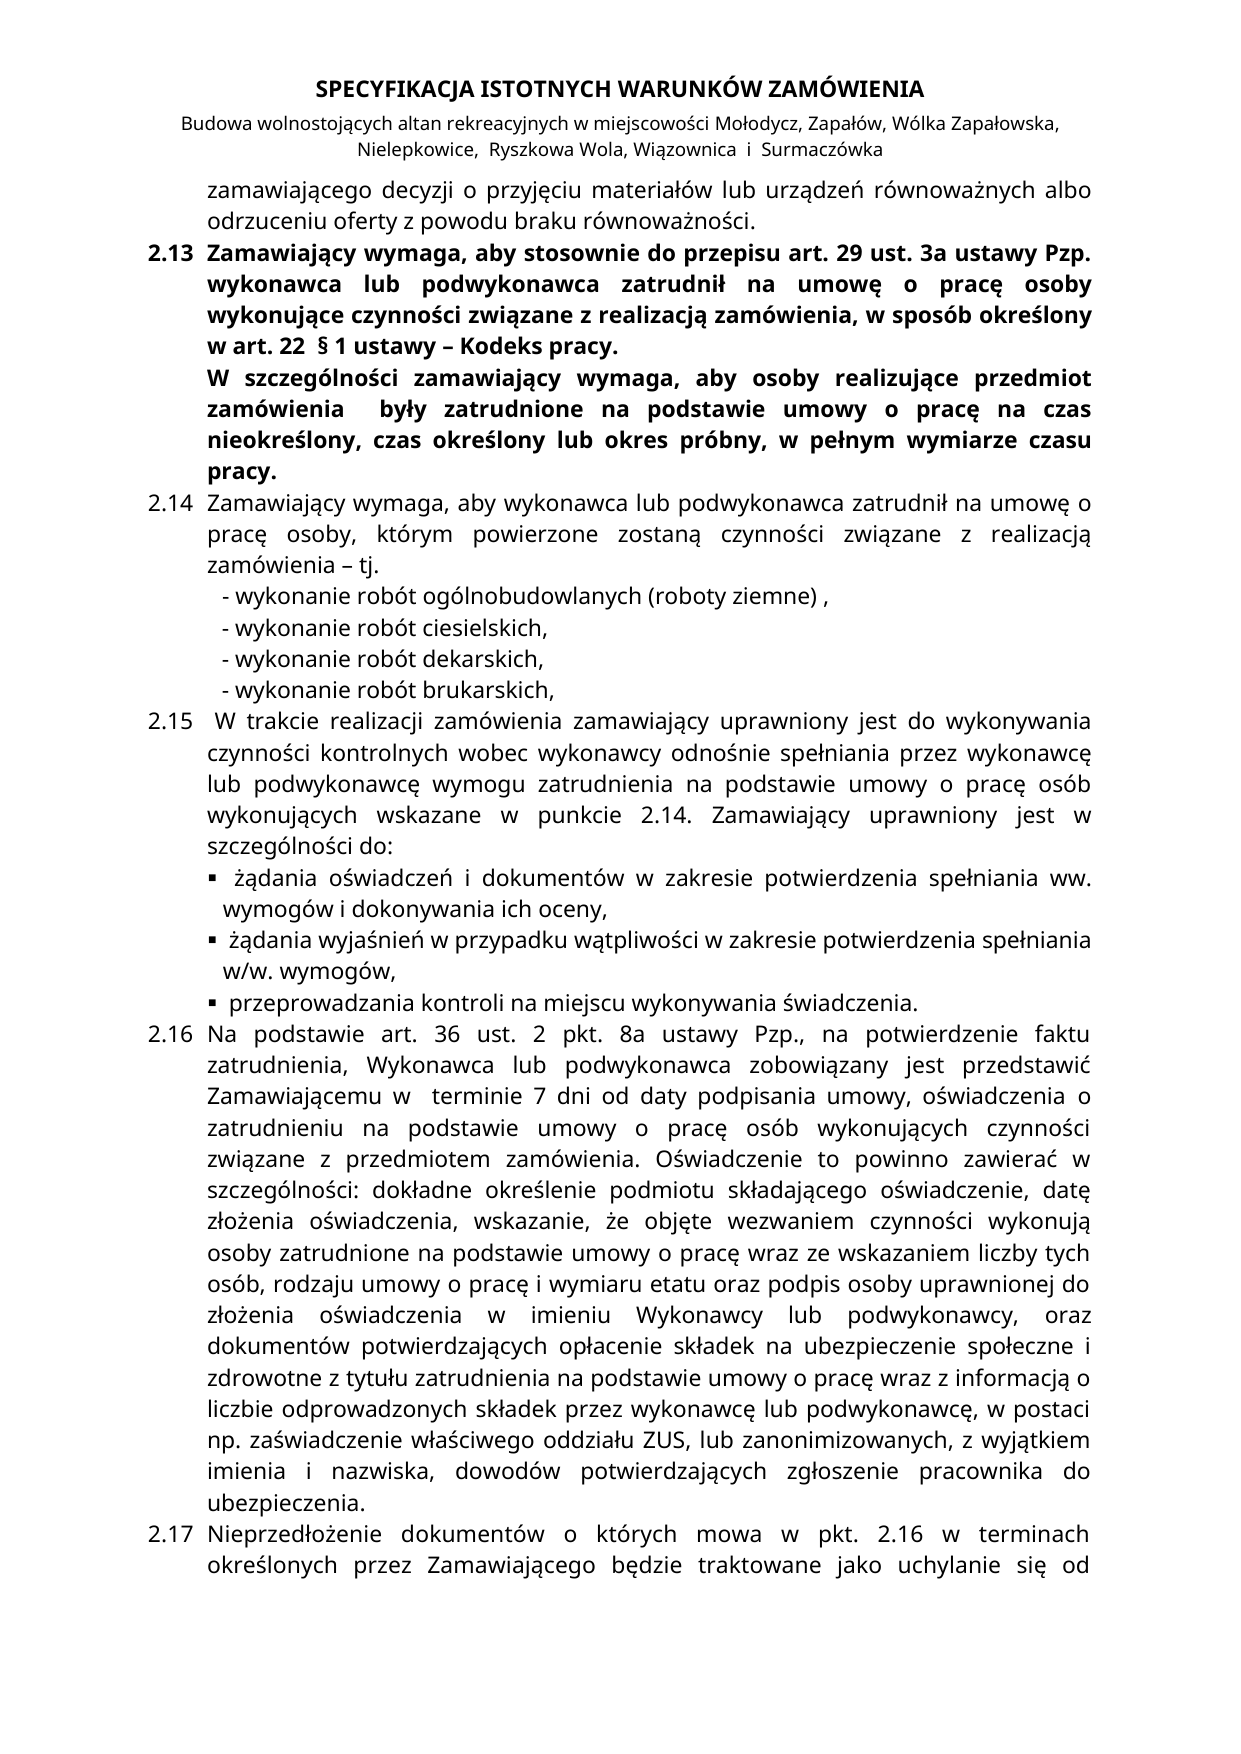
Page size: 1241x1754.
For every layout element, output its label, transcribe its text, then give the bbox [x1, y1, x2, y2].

text - wykonanie robót ogólnobudowlanych (roboty ziemne) , [192, 580, 1092, 611]
list żądania wyjaśnień w przypadku wątpliwości w zakresie potwierdzenia spełniania w/w. wymogów, [207, 924, 1092, 986]
text 2.16 Na podstawie art. 36 ust. 2 pkt. 8a ustawy Pzp., na potwierdzenie faktu zatrudnienia, Wykonawca lub podwykonawca zobowiązany jest przedstawić Zamawiającemu w terminie 7 dni od daty podpisania umowy, oświadczenia o zatrudnieniu na podstawie umowy o pracę osób wykonujących czynności związane z przedmiotem zamówienia. Oświadczenie to powinno zawierać w szczególności: dokładne określenie podmiotu składającego oświadczenie, datę złożenia oświadczenia, wskazanie, że objęte wezwaniem czynności wykonują osoby zatrudnione na podstawie umowy o pracę wraz ze wskazaniem liczby tych osób, rodzaju umowy o pracę i wymiaru etatu oraz podpis osoby uprawnionej do złożenia oświadczenia w imieniu Wykonawcy lub podwykonawcy, oraz dokumentów potwierdzających opłacenie składek na ubezpieczenie społeczne i zdrowotne z tytułu zatrudnienia na podstawie umowy o pracę wraz z informacją o liczbie odprowadzonych składek przez wykonawcę lub podwykonawcę, w postaci np. zaświadczenie właściwego oddziału ZUS, lub zanonimizowanych, z wyjątkiem imienia i nazwiska, dowodów potwierdzających zgłoszenie pracownika do ubezpieczenia. [148, 1018, 1091, 1518]
list żądania oświadczeń i dokumentów w zakresie potwierdzenia spełniania ww. wymogów i dokonywania ich oceny, [207, 861, 1092, 924]
text - wykonanie robót brukarskich, [177, 674, 1092, 705]
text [148, 1518, 1091, 1580]
text W szczególności zamawiający wymaga, aby osoby realizujące przedmiot zamówienia były zatrudnione na podstawie umowy o pracę na czas nieokreślony, czas określony lub okres próbny, w pełnym wymiarze czasu pracy. [207, 361, 1092, 486]
text - wykonanie robót ciesielskich, [177, 611, 1092, 643]
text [207, 174, 1092, 236]
text 2.15 W trakcie realizacji zamówienia zamawiający uprawniony jest do wykonywania czynności kontrolnych wobec wykonawcy odnośnie spełniania przez wykonawcę lub podwykonawcę wymogu zatrudnienia na podstawie umowy o pracę osób wykonujących wskazane w punkcie 2.14. Zamawiający uprawniony jest w szczególności do: [148, 705, 1092, 861]
text 2.13 Zamawiający wymaga, aby stosownie do przepisu art. 29 ust. 3a ustawy Pzp. wykonawca lub podwykonawca zatrudnił na umowę o pracę osoby wykonujące czynności związane z realizacją zamówienia, w sposób określony w art. 22 § 1 ustawy – Kodeks pracy. [148, 236, 1092, 361]
text 2.14 Zamawiający wymaga, aby wykonawca lub podwykonawca zatrudnił na umowę o pracę osoby, którym powierzone zostaną czynności związane z realizacją zamówienia – tj. [148, 486, 1092, 580]
text - wykonanie robót dekarskich, [177, 643, 1092, 674]
list przeprowadzania kontroli na miejscu wykonywania świadczenia. [207, 986, 1092, 1018]
